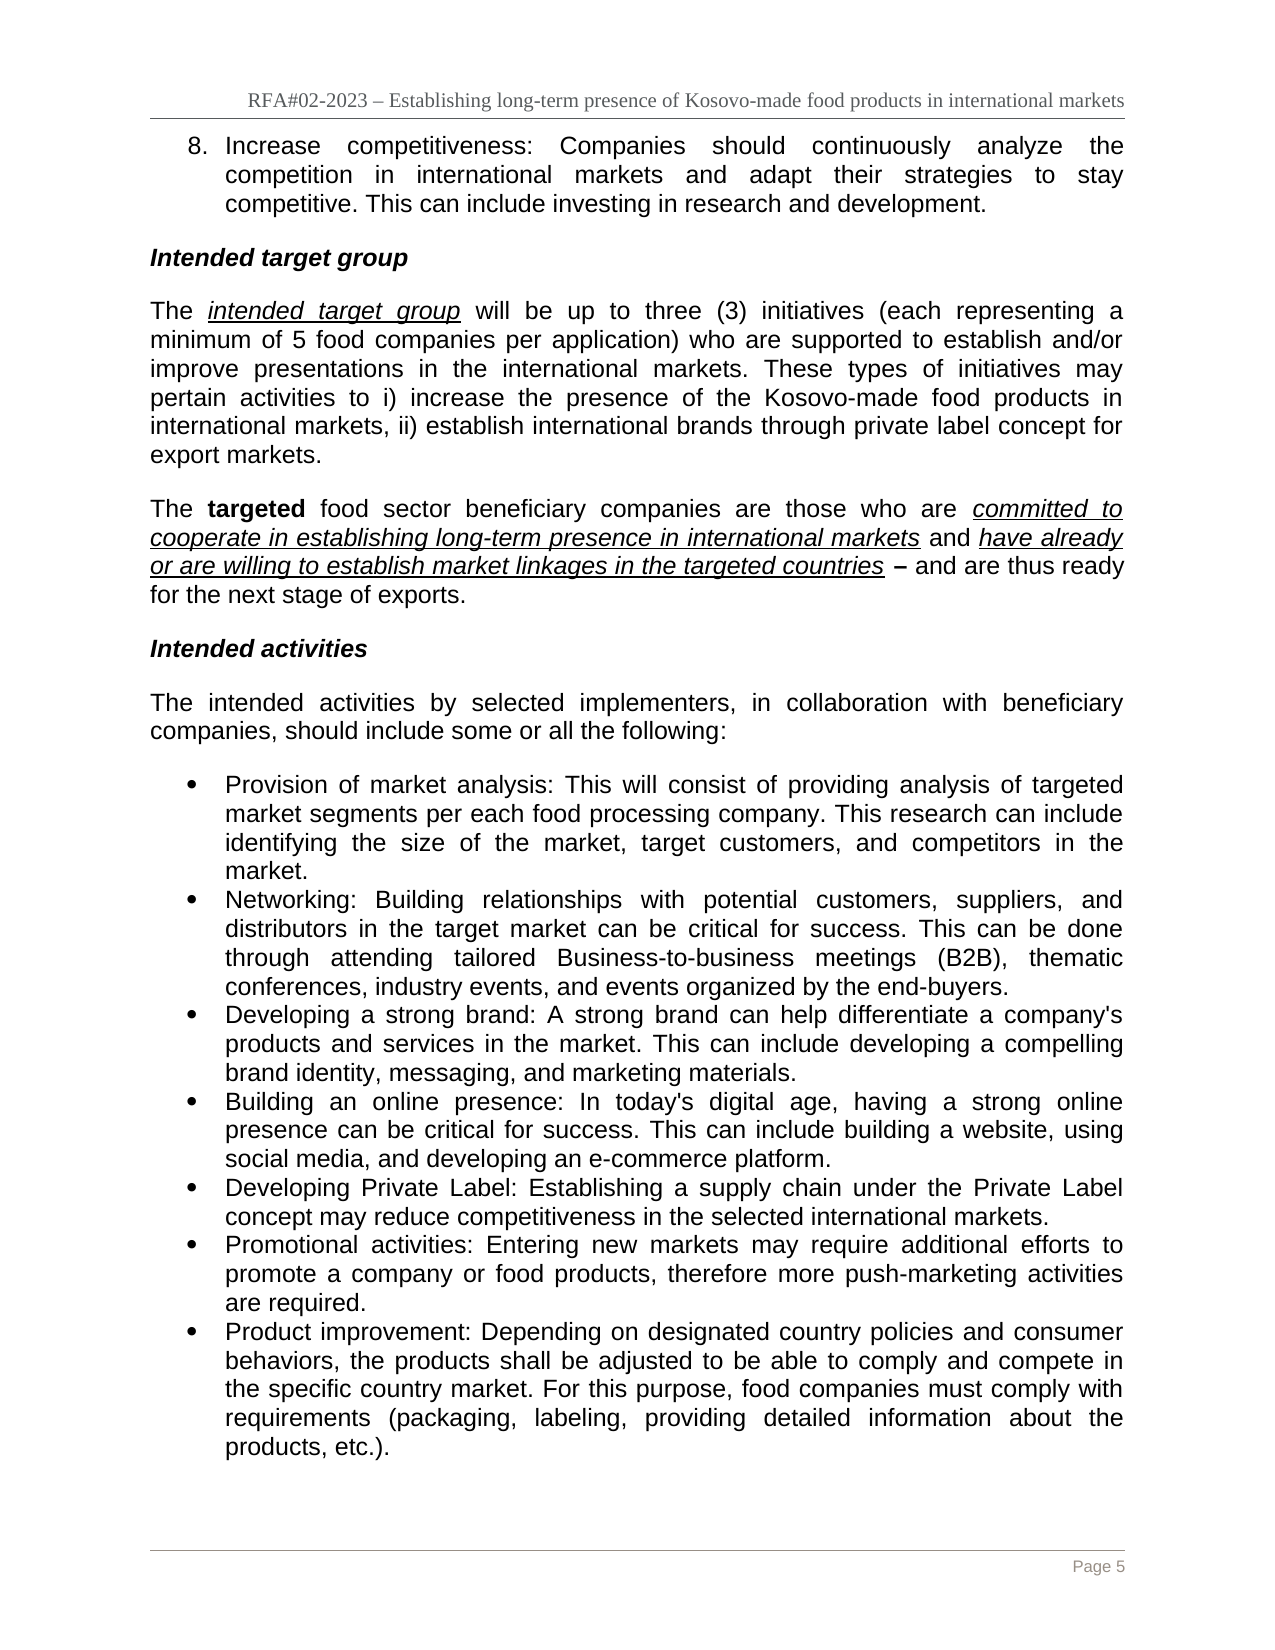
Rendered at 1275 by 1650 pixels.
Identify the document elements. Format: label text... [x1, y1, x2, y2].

text Intended target group [150, 242, 1125, 271]
text The intended activities by selected implementers, in collaboration with beneficiary companies, should include some or all the following: [150, 687, 1125, 745]
list Networking: Building relationships with potential customers, suppliers, and distributors in the target market can be critical for success. This can be done through attending tailored Business-to-business meetings (B2B), thematic conferences, industry events, and events organized by the end-buyers. [187, 885, 1125, 1000]
text Intended activities [150, 634, 1125, 662]
list Increase competitiveness: Companies should continuously analyze the competition in international markets and adapt their strategies to stay competitive. This can include investing in research and development. [187, 131, 1125, 217]
list Provision of market analysis: This will consist of providing analysis of targeted market segments per each food processing company. This research can include identifying the size of the market, target customers, and competitors in the market. [187, 770, 1125, 885]
list Developing a strong brand: A strong brand can help differentiate a company's products and services in the market. This can include developing a compelling brand identity, messaging, and marketing materials. [187, 1000, 1125, 1087]
list Product improvement: Depending on designated country policies and consumer behaviors, the products shall be adjusted to be able to comply and compete in the specific country market. For this purpose, food companies must comply with requirements (packaging, labeling, providing detailed information about the products, etc.). [187, 1317, 1125, 1461]
list Developing Private Label: Establishing a supply chain under the Private Label concept may reduce competitiveness in the selected international markets. [187, 1173, 1125, 1231]
list Promotional activities: Entering new markets may require additional efforts to promote a company or food products, therefore more push-marketing activities are required. [187, 1231, 1125, 1317]
text The intended target group will be up to three (3) initiatives (each representing a minimum of 5 food companies per application) who are supported to establish and/or improve presentations in the international markets. These types of initiatives may pertain activities to i) increase the presence of the Kosovo-made food products in international markets, ii) establish international brands through private label concept for export markets. [150, 296, 1125, 469]
list Building an online presence: In today's digital age, having a strong online presence can be critical for success. This can include building a website, using social media, and developing an e-commerce platform. [187, 1087, 1125, 1173]
text The targeted food sector beneficiary companies are those who are committed to cooperate in establishing long-term presence in international markets and have already or are willing to establish market linkages in the targeted countries – and are thus ready for the next stage of exports. [150, 494, 1125, 609]
